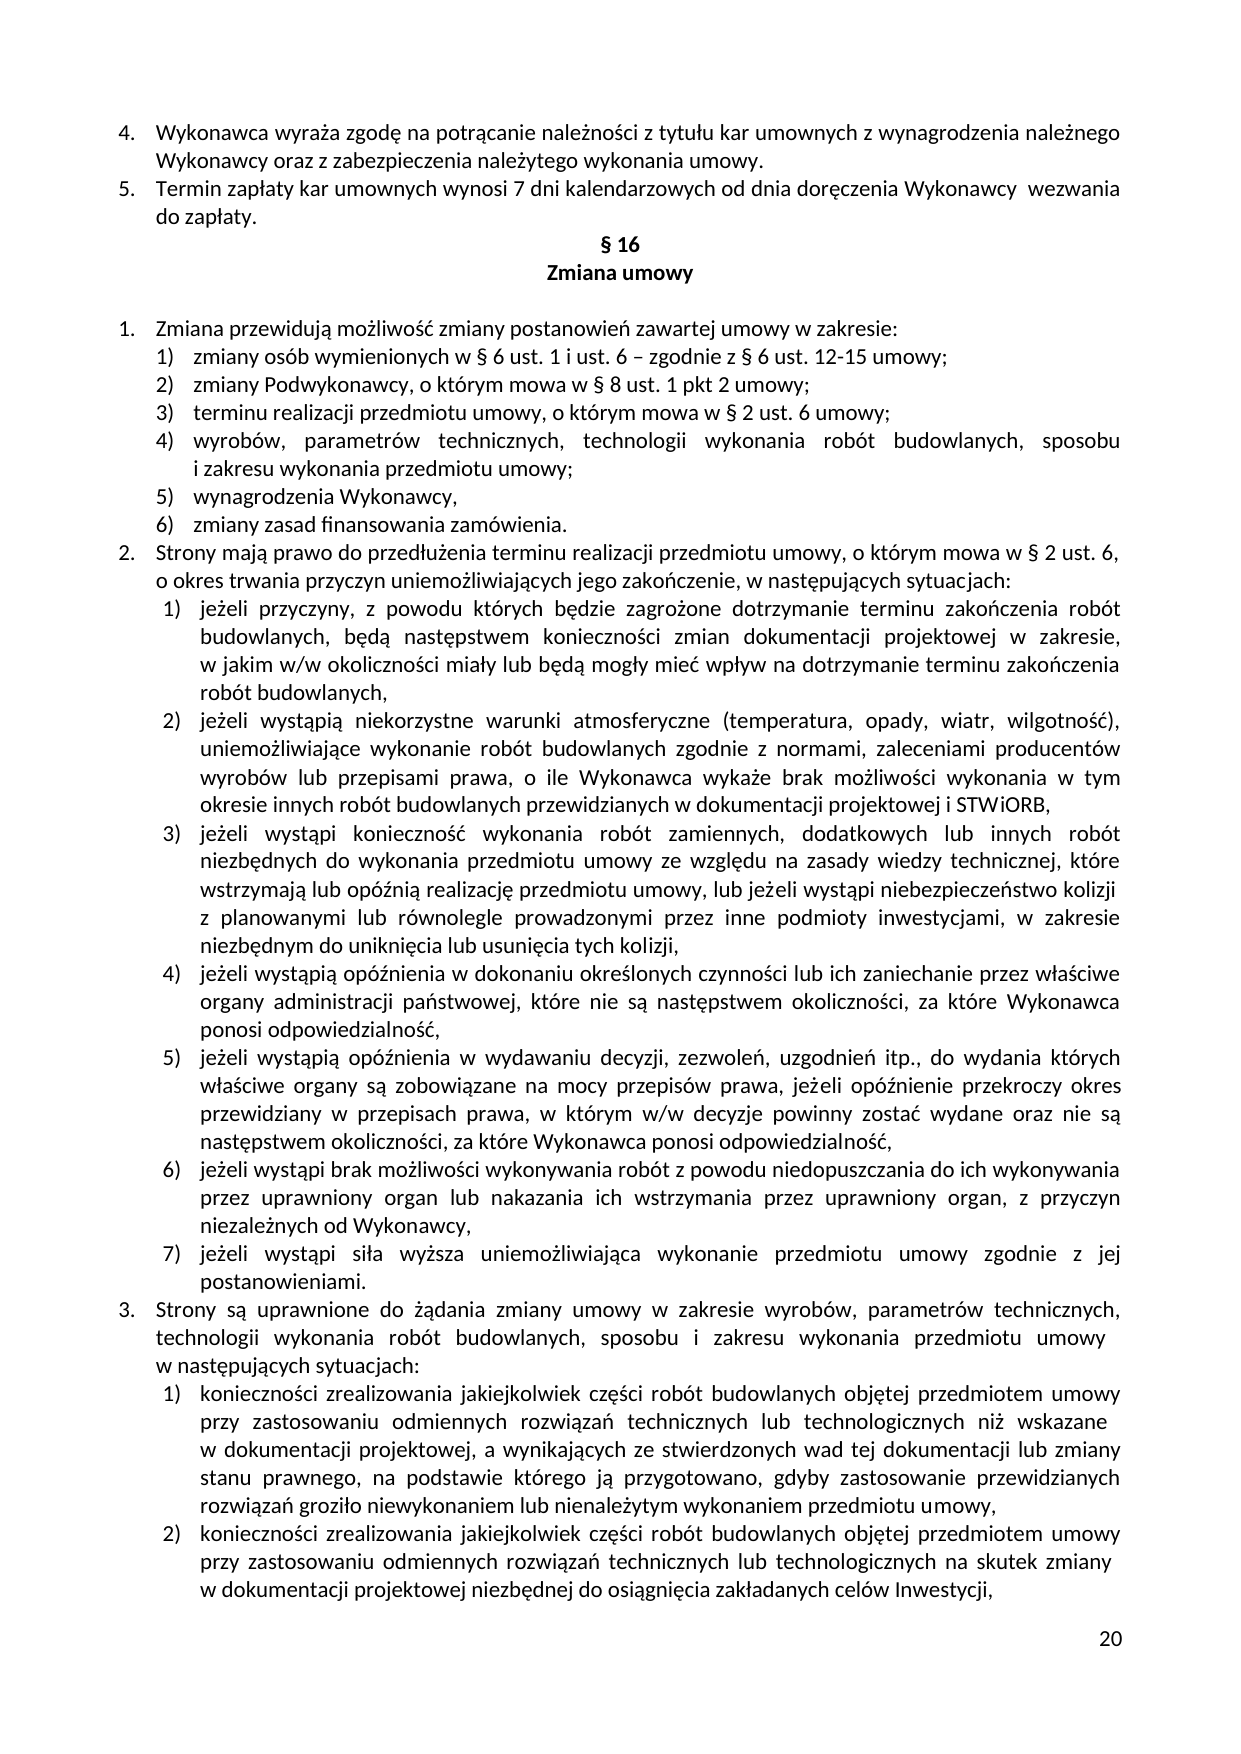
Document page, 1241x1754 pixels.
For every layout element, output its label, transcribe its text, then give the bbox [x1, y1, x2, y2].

list jeżeli wystąpi brak możliwości wykonywania robót z powodu niedopuszczania do ich wykonywania przez uprawniony organ lub nakazania ich wstrzymania przez uprawniony organ, z przyczyn niezależnych od Wykonawcy, [162, 1155, 1122, 1239]
list zmiany Podwykonawcy, o którym mowa w § 8 ust. 1 pkt 2 umowy; [156, 370, 1122, 398]
list wyrobów, parametrów technicznych, technologii wykonania robót budowlanych, sposobu i zakresu wykonania przedmiotu umowy; [156, 426, 1122, 482]
list jeżeli wystąpią opóźnienia w wydawaniu decyzji, zezwoleń, uzgodnień itp., do wydania których właściwe organy są zobowiązane na mocy przepisów prawa, jeżeli opóźnienie przekroczy okres przewidziany w przepisach prawa, w którym w/w decyzje powinny zostać wydane oraz nie są następstwem okoliczności, za które Wykonawca ponosi odpowiedzialność, [162, 1043, 1122, 1155]
list zmiany osób wymienionych w § 6 ust. 1 i ust. 6 – zgodnie z § 6 ust. 12-15 umowy; [156, 342, 1122, 370]
text § 16 [118, 230, 1122, 258]
list konieczności zrealizowania jakiejkolwiek części robót budowlanych objętej przedmiotem umowy przy zastosowaniu odmiennych rozwiązań technicznych lub technologicznych na skutek zmiany w dokumentacji projektowej niezbędnej do osiągnięcia zakładanych celów Inwestycji, [162, 1519, 1122, 1603]
list zmiany zasad finansowania zamówienia. [156, 510, 1122, 538]
list Termin zapłaty kar umownych wynosi 7 dni kalendarzowych od dnia doręczenia Wykonawcy wezwania do zapłaty. [118, 174, 1122, 230]
list Strony mają prawo do przedłużenia terminu realizacji przedmiotu umowy, o którym mowa w § 2 ust. 6, o okres trwania przyczyn uniemożliwiających jego zakończenie, w następujących sytuacjach: [118, 538, 1122, 594]
list Zmiana przewidują możliwość zmiany postanowień zawartej umowy w zakresie: [118, 314, 1122, 342]
list Strony są uprawnione do żądania zmiany umowy w zakresie wyrobów, parametrów technicznych, technologii wykonania robót budowlanych, sposobu i zakresu wykonania przedmiotu umowy w następujących sytuacjach: [118, 1295, 1122, 1379]
list Wykonawca wyraża zgodę na potrącanie należności z tytułu kar umownych z wynagrodzenia należnego Wykonawcy oraz z zabezpieczenia należytego wykonania umowy. [118, 118, 1122, 174]
list wynagrodzenia Wykonawcy, [156, 482, 1122, 510]
list jeżeli przyczyny, z powodu których będzie zagrożone dotrzymanie terminu zakończenia robót budowlanych, będą następstwem konieczności zmian dokumentacji projektowej w zakresie, w jakim w/w okoliczności miały lub będą mogły mieć wpływ na dotrzymanie terminu zakończenia robót budowlanych, [162, 594, 1122, 707]
list jeżeli wystąpią opóźnienia w dokonaniu określonych czynności lub ich zaniechanie przez właściwe organy administracji państwowej, które nie są następstwem okoliczności, za które Wykonawca ponosi odpowiedzialność, [162, 959, 1122, 1043]
list jeżeli wystąpi konieczność wykonania robót zamiennych, dodatkowych lub innych robót niezbędnych do wykonania przedmiotu umowy ze względu na zasady wiedzy technicznej, które wstrzymają lub opóźnią realizację przedmiotu umowy, lub jeżeli wystąpi niebezpieczeństwo kolizji z planowanymi lub równolegle prowadzonymi przez inne podmioty inwestycjami, w zakresie niezbędnym do uniknięcia lub usunięcia tych kolizji, [162, 819, 1122, 959]
list konieczności zrealizowania jakiejkolwiek części robót budowlanych objętej przedmiotem umowy przy zastosowaniu odmiennych rozwiązań technicznych lub technologicznych niż wskazane w dokumentacji projektowej, a wynikających ze stwierdzonych wad tej dokumentacji lub zmiany stanu prawnego, na podstawie którego ją przygotowano, gdyby zastosowanie przewidzianych rozwiązań groziło niewykonaniem lub nienależytym wykonaniem przedmiotu umowy, [162, 1379, 1122, 1519]
list jeżeli wystąpi siła wyższa uniemożliwiająca wykonanie przedmiotu umowy zgodnie z jej postanowieniami. [162, 1239, 1122, 1295]
text Zmiana umowy [118, 258, 1122, 286]
list jeżeli wystąpią niekorzystne warunki atmosferyczne (temperatura, opady, wiatr, wilgotność), uniemożliwiające wykonanie robót budowlanych zgodnie z normami, zaleceniami producentów wyrobów lub przepisami prawa, o ile Wykonawca wykaże brak możliwości wykonania w tym okresie innych robót budowlanych przewidzianych w dokumentacji projektowej i STWiORB, [162, 707, 1122, 819]
list terminu realizacji przedmiotu umowy, o którym mowa w § 2 ust. 6 umowy; [156, 398, 1122, 426]
